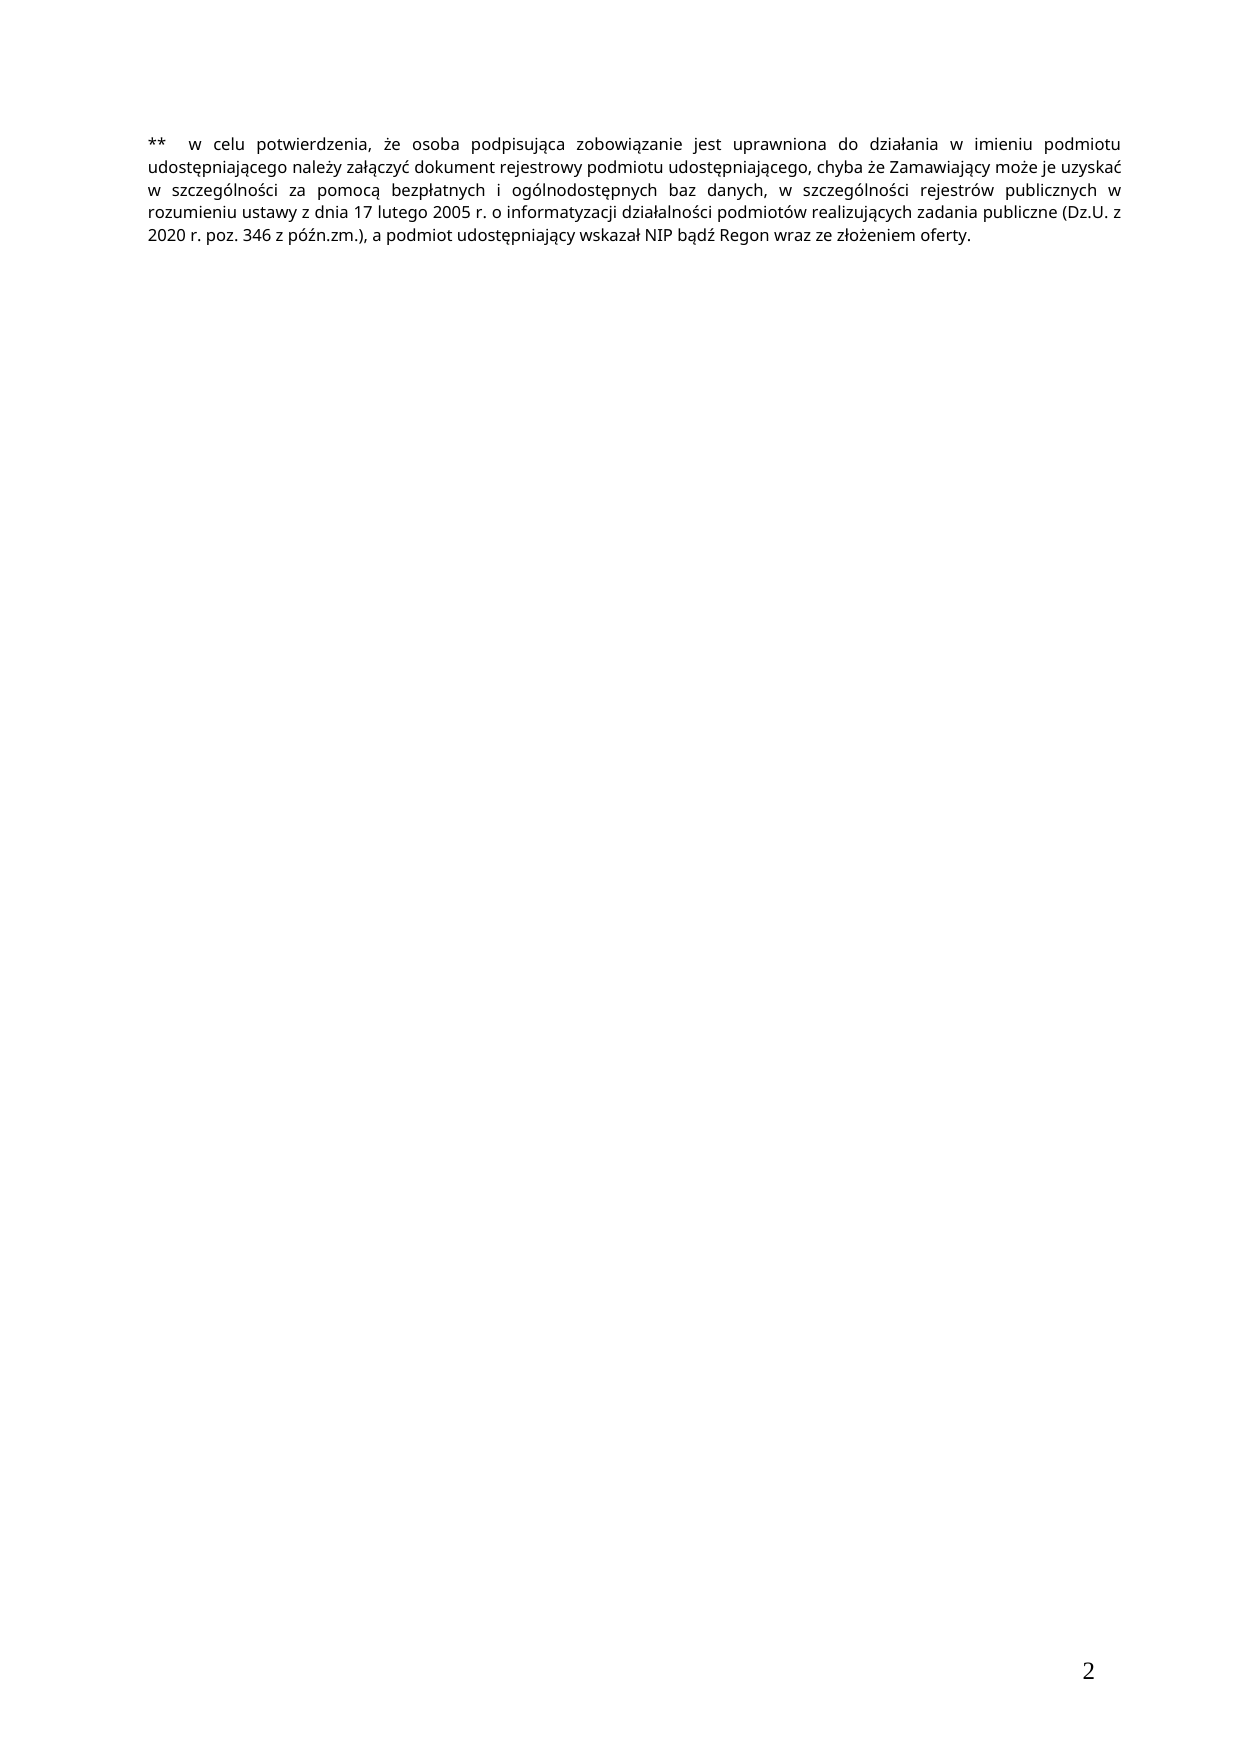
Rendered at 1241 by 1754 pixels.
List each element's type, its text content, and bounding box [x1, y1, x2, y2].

text ** w celu potwierdzenia, że osoba podpisująca zobowiązanie jest uprawniona do działania w imieniu podmiotu udostępniającego należy załączyć dokument rejestrowy podmiotu udostępniającego, chyba że Zamawiający może je uzyskać w szczególności za pomocą bezpłatnych i ogólnodostępnych baz danych, w szczególności rejestrów publicznych w rozumieniu ustawy z dnia 17 lutego 2005 r. o informatyzacji działalności podmiotów realizujących zadania publiczne (Dz.U. z 2020 r. poz. 346 z późn.zm.), a podmiot udostępniający wskazał NIP bądź Regon wraz ze złożeniem oferty. [148, 133, 1122, 246]
